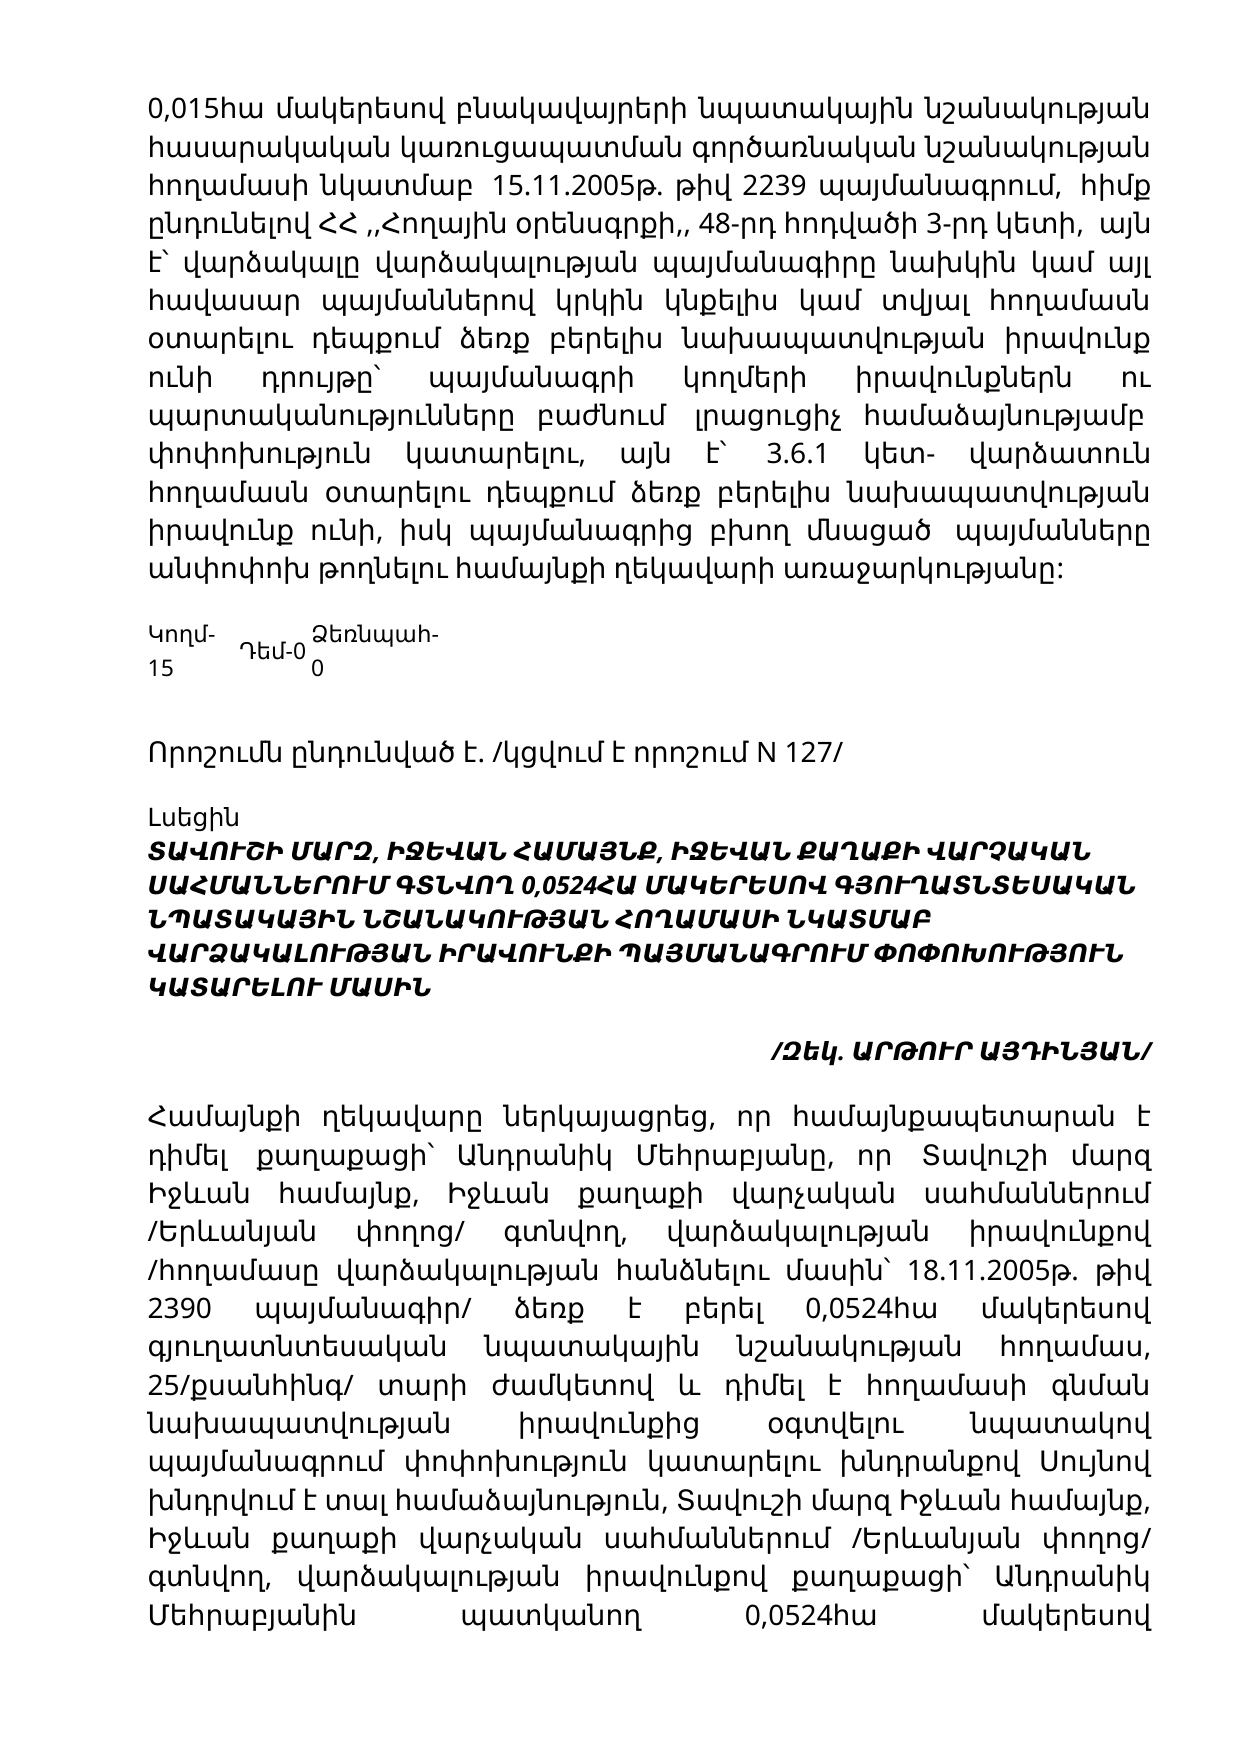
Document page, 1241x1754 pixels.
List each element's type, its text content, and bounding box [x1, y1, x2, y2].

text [147, 89, 1151, 587]
text Որոշումն ընդունված է. /կցվում է որոշում N 127/ [147, 732, 1151, 771]
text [147, 1097, 1151, 1633]
table_header Ձեռնպահ-0 [309, 616, 443, 703]
table_header Դեմ-0 [238, 616, 309, 703]
text /Զեկ. ԱՐԹՈՒՐ ԱՅԴԻՆՅԱՆ/ [147, 1033, 1151, 1067]
text Լսեցին ՏԱՎՈՒՇԻ ՄԱՐԶ, ԻՋԵՎԱՆ ՀԱՄԱՅՆՔ, ԻՋԵՎԱՆ ՔԱՂԱՔԻ ՎԱՐՉԱԿԱՆ ՍԱՀՄԱՆՆԵՐՈՒՄ ԳՏՆՎՈՂ 0,0524ՀԱ ՄԱԿԵՐԵՍՈՎ ԳՅՈՒՂԱՏՆՏԵՍԱԿԱՆ ՆՊԱՏԱԿԱՅԻՆ ՆՇԱՆԱԿՈՒԹՅԱՆ ՀՈՂԱՄԱՍԻ ՆԿԱՏՄԱԲ ՎԱՐՁԱԿԱԼՈՒԹՅԱՆ ԻՐԱՎՈՒՆՔԻ ՊԱՅՄԱՆԱԳՐՈՒՄ ՓՈՓՈԽՈՒԹՅՈՒՆ ԿԱՏԱՐԵԼՈՒ ՄԱՍԻՆ [147, 800, 1151, 1004]
table_header Կողմ-15 [146, 616, 238, 703]
